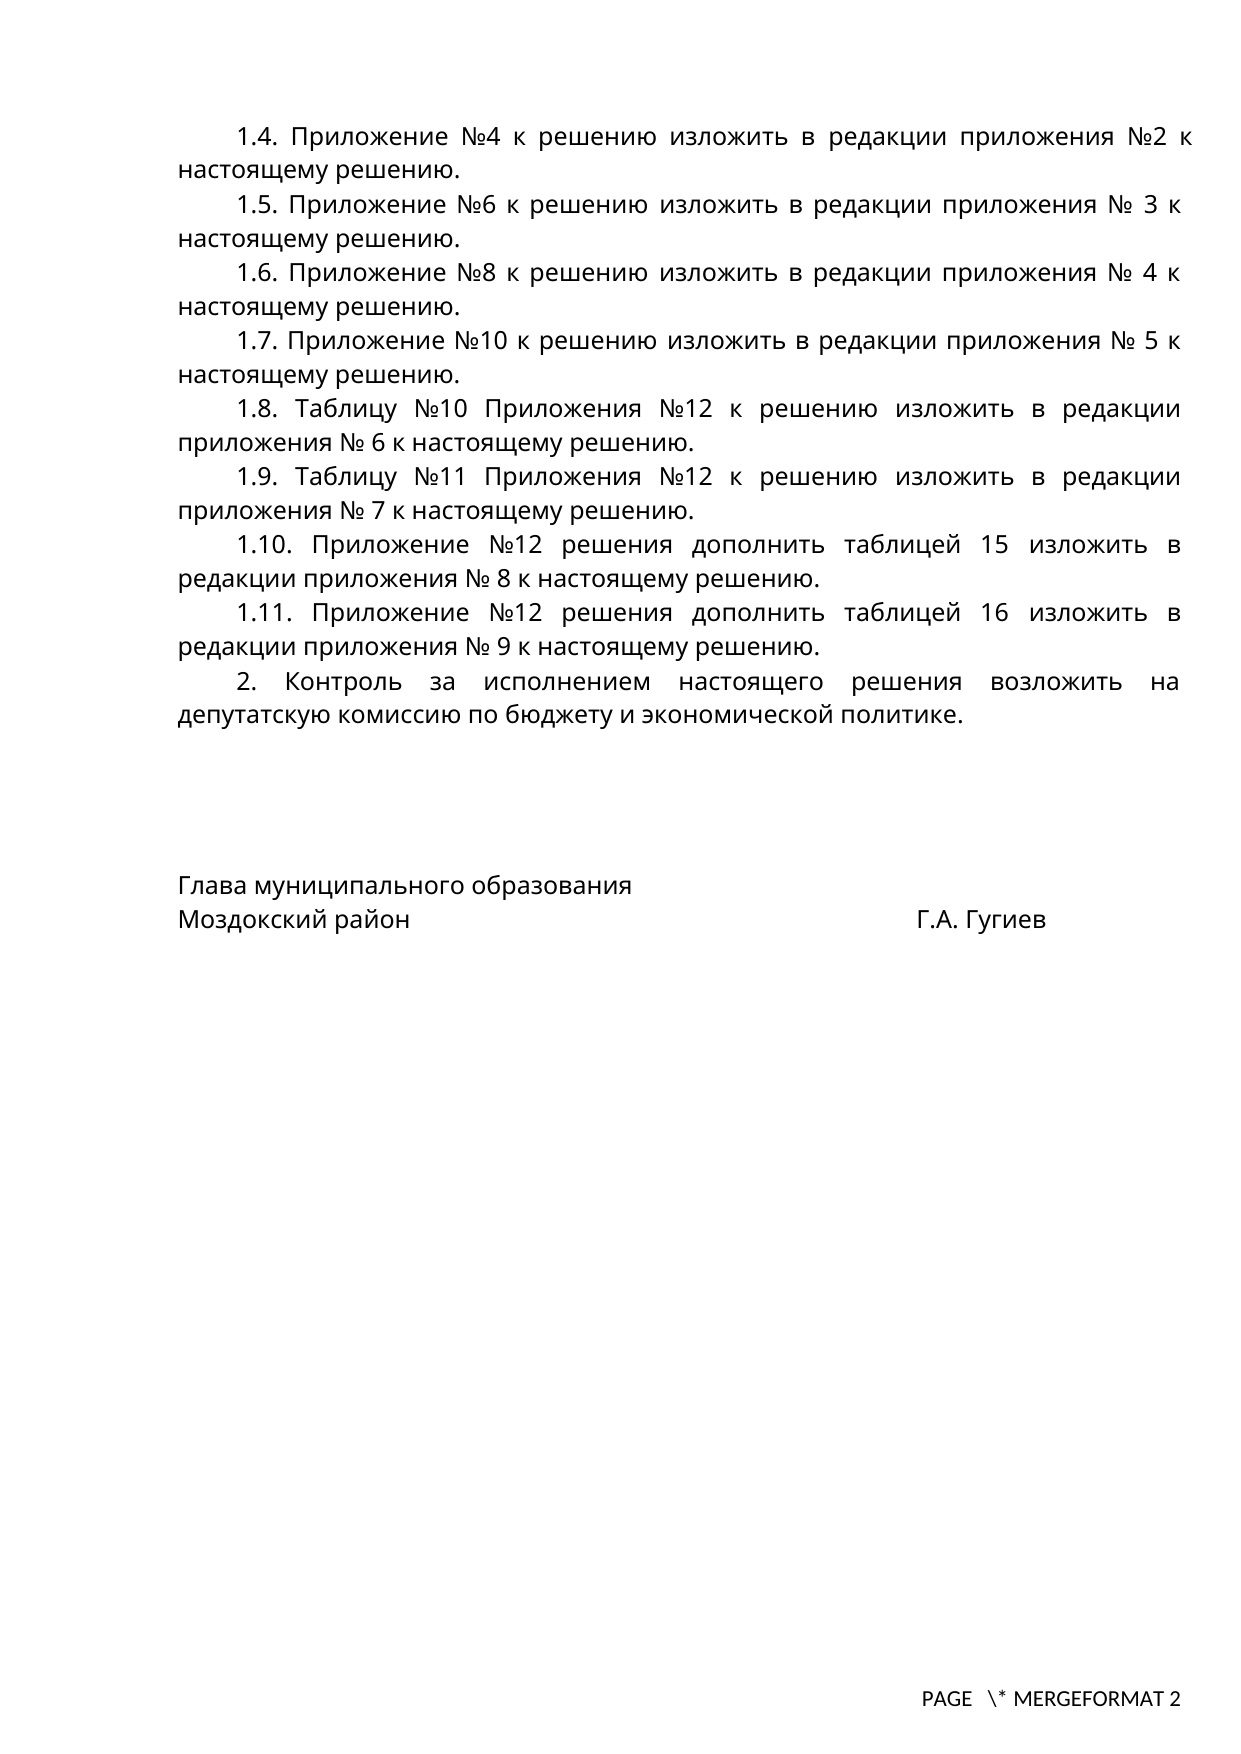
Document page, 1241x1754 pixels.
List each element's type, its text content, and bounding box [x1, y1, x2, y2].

text 2. Контроль за исполнением настоящего решения возложить на депутатскую комиссию по бюджету и экономической политике. [177, 663, 1181, 731]
text 1.6. Приложение №8 к решению изложить в редакции приложения № 4 к настоящему решению. [177, 254, 1181, 322]
text Глава муниципального образования [177, 867, 1181, 902]
text 1.5. Приложение №6 к решению изложить в редакции приложения № 3 к настоящему решению. [177, 186, 1181, 254]
text Моздокский район Г.А. Гугиев [177, 902, 1181, 936]
text 1.8. Таблицу №10 Приложения №12 к решению изложить в редакции приложения № 6 к настоящему решению. [177, 391, 1181, 459]
text 1.11. Приложение №12 решения дополнить таблицей 16 изложить в редакции приложения № 9 к настоящему решению. [177, 595, 1181, 663]
text 1.4. Приложение №4 к решению изложить в редакции приложения №2 к настоящему решению. [177, 118, 1192, 186]
text 1.7. Приложение №10 к решению изложить в редакции приложения № 5 к настоящему решению. [177, 322, 1181, 391]
text 1.10. Приложение №12 решения дополнить таблицей 15 изложить в редакции приложения № 8 к настоящему решению. [177, 527, 1181, 595]
text 1.9. Таблицу №11 Приложения №12 к решению изложить в редакции приложения № 7 к настоящему решению. [177, 459, 1181, 527]
